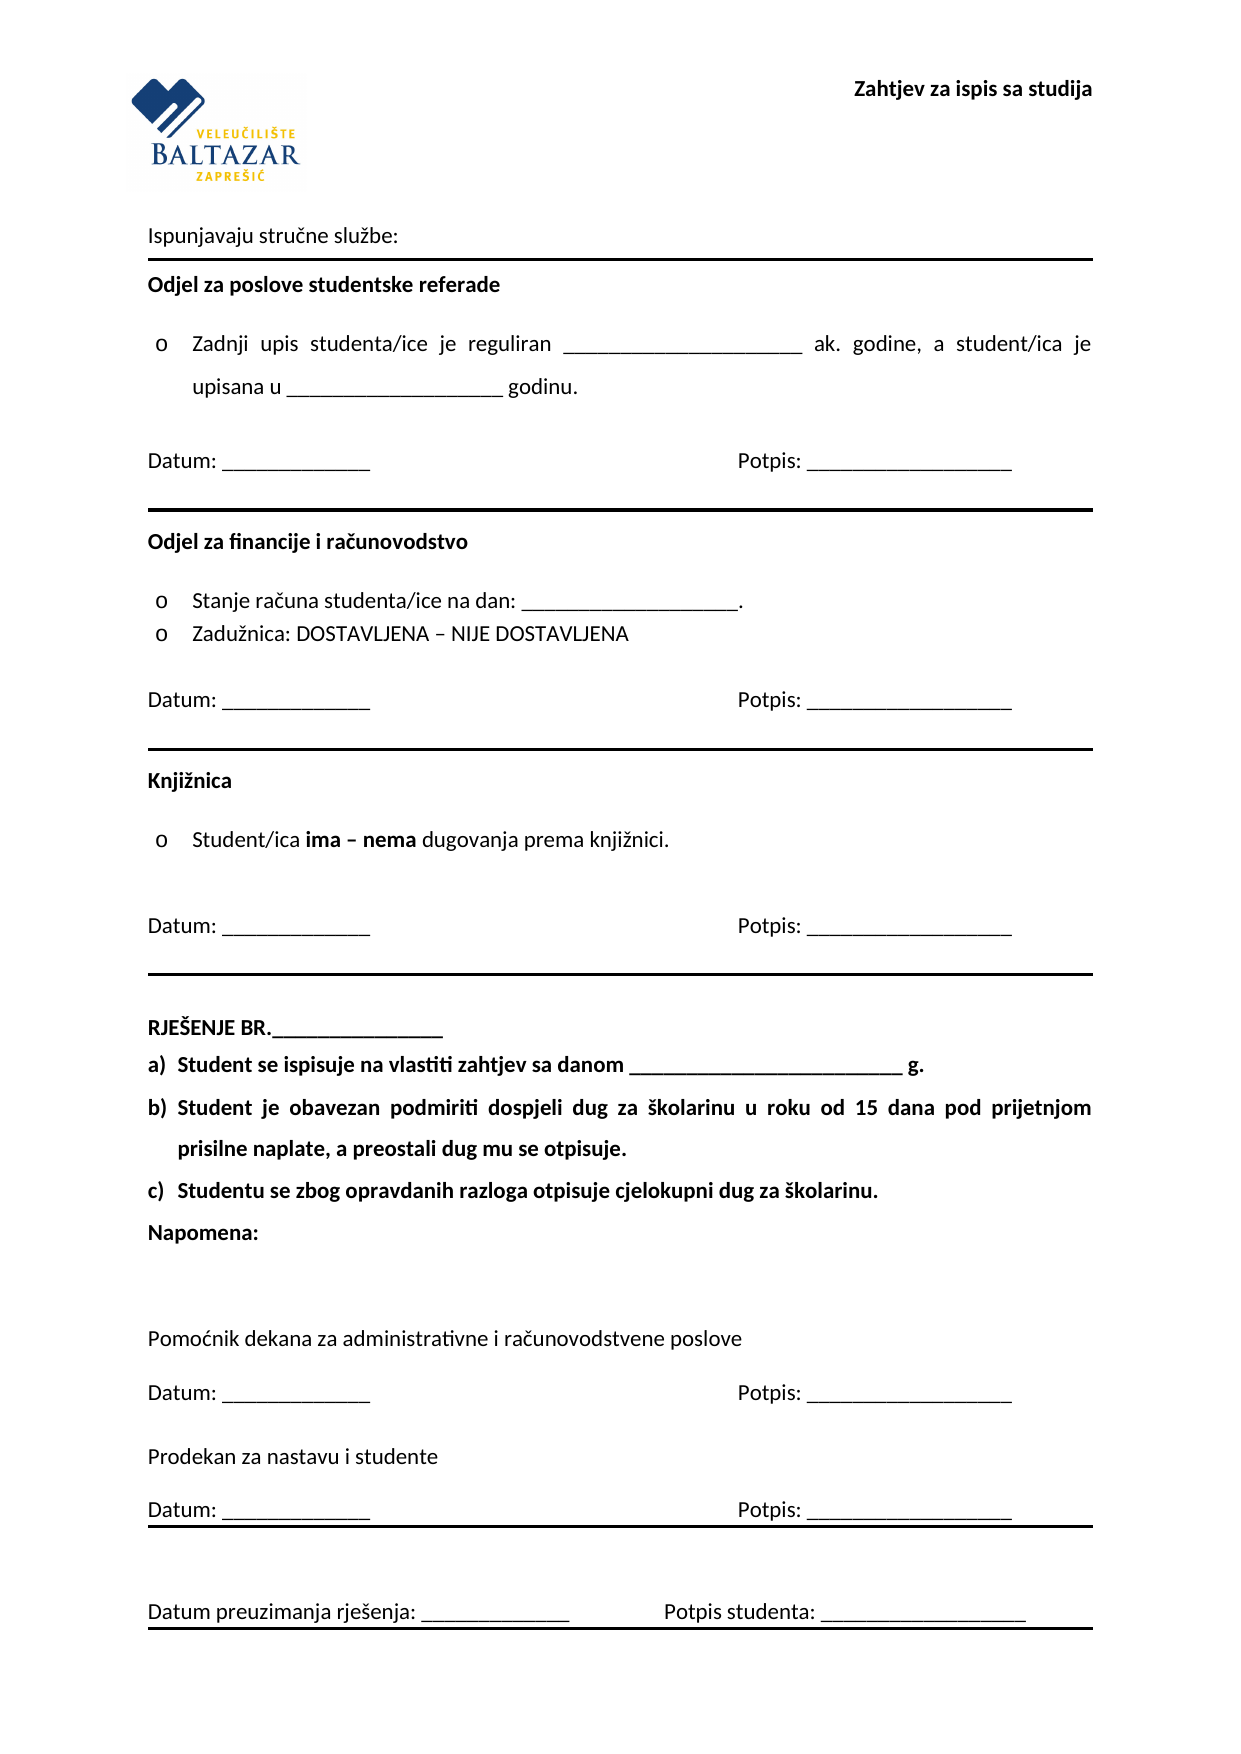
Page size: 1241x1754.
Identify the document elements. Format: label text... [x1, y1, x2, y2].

text RJEŠENJE BR._______________ [148, 1013, 1093, 1041]
list Studentu se zbog opravdanih razloga otpisuje cjelokupni dug za školarinu. [148, 1177, 1093, 1204]
text Napomena: [148, 1218, 1093, 1247]
text Odjel za financije i računovodstvo [148, 527, 1093, 556]
text Datum: _____________ Potpis: __________________ [148, 911, 1093, 939]
list Student je obavezan podmiriti dospjeli dug za školarinu u roku od 15 dana pod prijetnjom prisilne naplate, a preostali dug mu se otpisuje. [148, 1093, 1093, 1163]
text Datum preuzimanja rješenja: _____________ Potpis studenta: __________________ [148, 1597, 1093, 1627]
text Datum: _____________ Potpis: __________________ [148, 1378, 1093, 1406]
text Datum: _____________ Potpis: __________________ [148, 1495, 1093, 1525]
text Datum: _____________ Potpis: __________________ [148, 446, 1093, 474]
list Zadužnica: DOSTAVLJENA – NIJE DOSTAVLJENA [154, 619, 1093, 649]
list Stanje računa studenta/ice na dan: ___________________. [154, 586, 1093, 615]
list Student se ispisuje na vlastiti zahtjev sa danom ________________________ g. [148, 1051, 1093, 1079]
text Prodekan za nastavu i studente [148, 1442, 1093, 1470]
text Datum: _____________ Potpis: __________________ [148, 685, 1093, 713]
text Pomoćnik dekana za administrativne i računovodstvene poslove [148, 1324, 1093, 1353]
list Zadnji upis studenta/ice je reguliran _____________________ ak. godine, a student/ica je upisana u ___________________ godinu. [154, 329, 1093, 400]
text Odjel za poslove studentske referade [148, 270, 1093, 298]
list Student/ica ima – nema dugovanja prema knjižnici. [154, 825, 1093, 854]
text Knjižnica [148, 767, 1093, 794]
text Ispunjavaju stručne službe: [148, 222, 1093, 249]
picture [125, 73, 307, 192]
